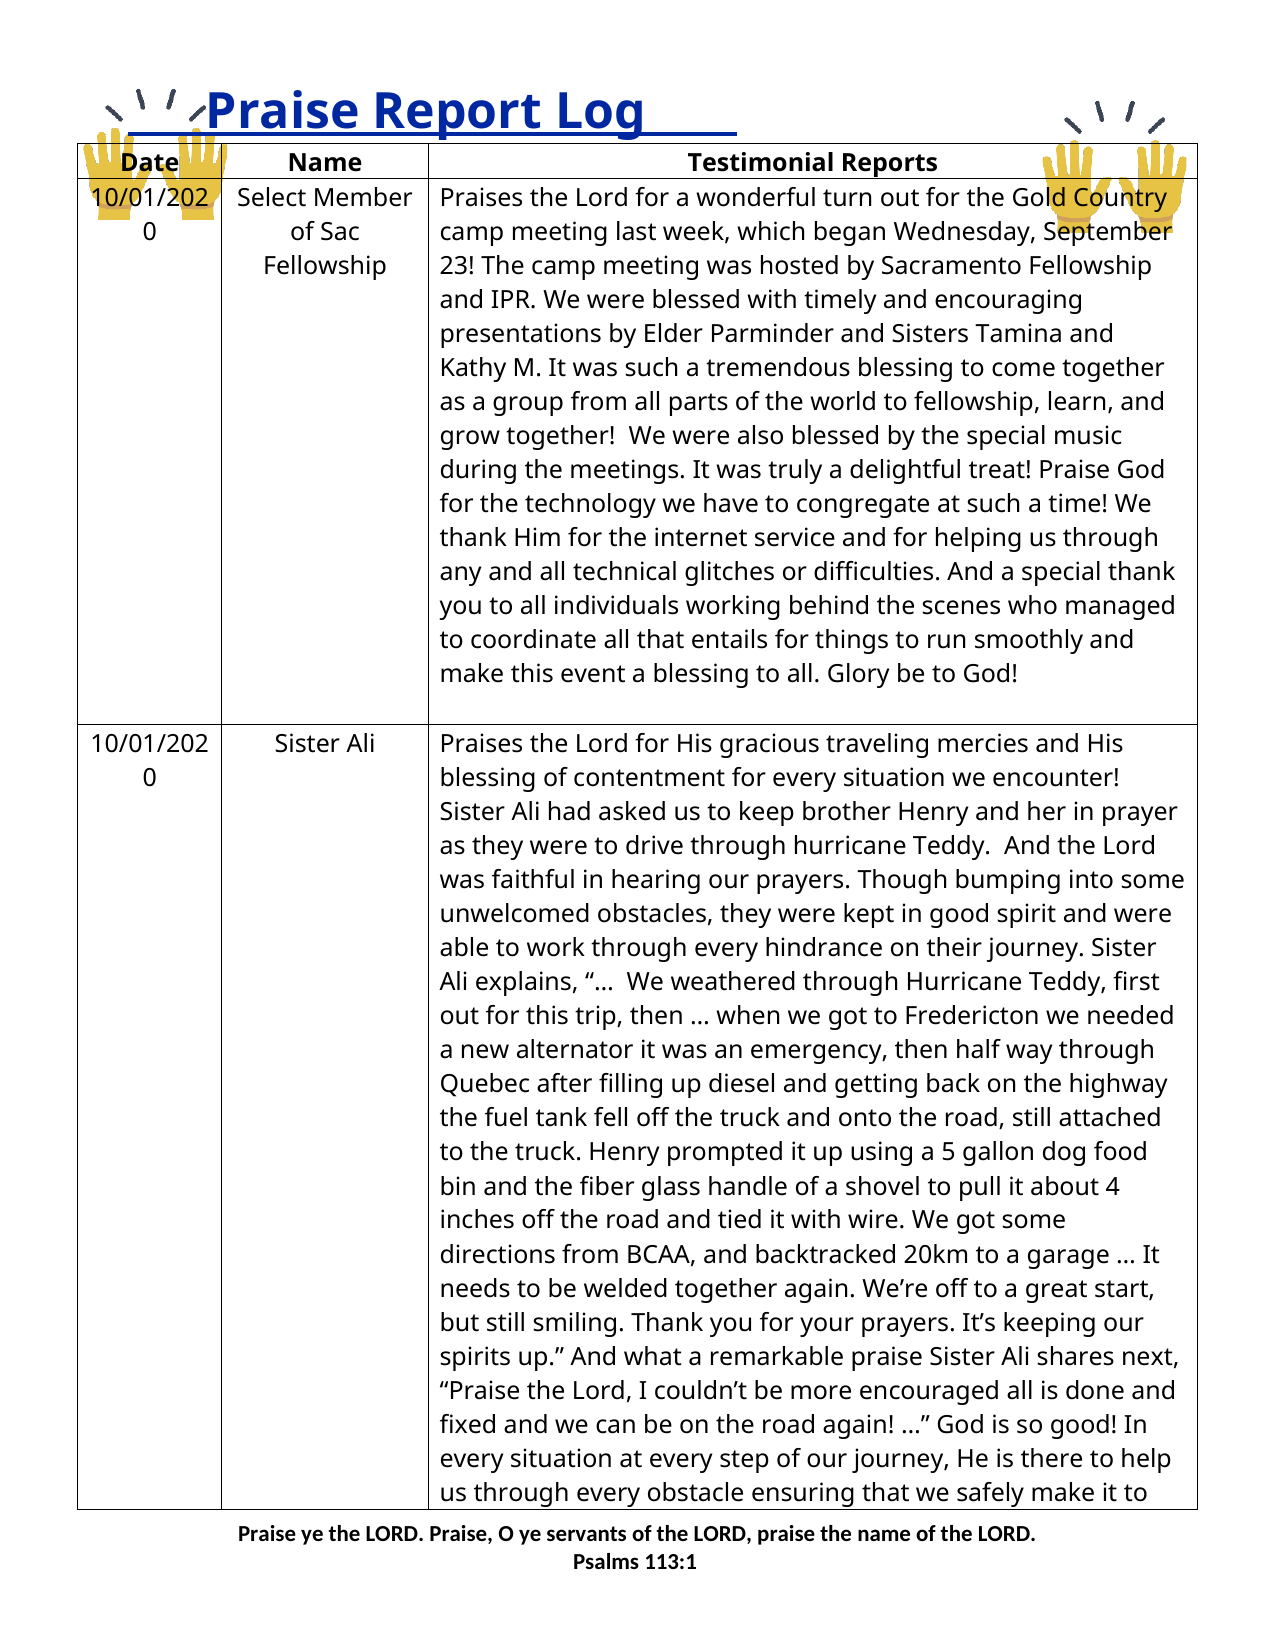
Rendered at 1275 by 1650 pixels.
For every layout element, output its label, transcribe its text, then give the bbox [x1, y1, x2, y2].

picture [1042, 96, 1187, 143]
table_header Date [78, 144, 221, 178]
table_cell Praises the Lord for a wonderful turn out for the Gold Country camp meeting last week, which began Wednesday, September 23! The camp meeting was hosted by Sacramento Fellowship and IPR. We were blessed with timely and encouraging presentations by Elder Parminder and Sisters Tamina and Kathy M. It was such a tremendous blessing to come together as a group from all parts of the world to fellowship, learn, and grow together! We were also blessed by the special music during the meetings. It was truly a delightful treat! Praise God for the technology we have to congregate at such a time! We thank Him for the internet service and for helping us through any and all technical glitches or difficulties. And a special thank you to all individuals working behind the scenes who managed to coordinate all that entails for things to run smoothly and make this event a blessing to all. Glory be to God! [429, 179, 1197, 724]
picture [83, 84, 228, 143]
table_cell Select Member of Sac Fellowship [222, 179, 428, 724]
table_header Name [222, 144, 428, 178]
table_cell 10/01/2020 [78, 179, 221, 724]
picture [217, 99, 226, 109]
table_cell 10/01/2020 [78, 725, 221, 1509]
table_cell Sister Ali [222, 725, 428, 1509]
table_header Testimonial Reports [429, 144, 1197, 178]
